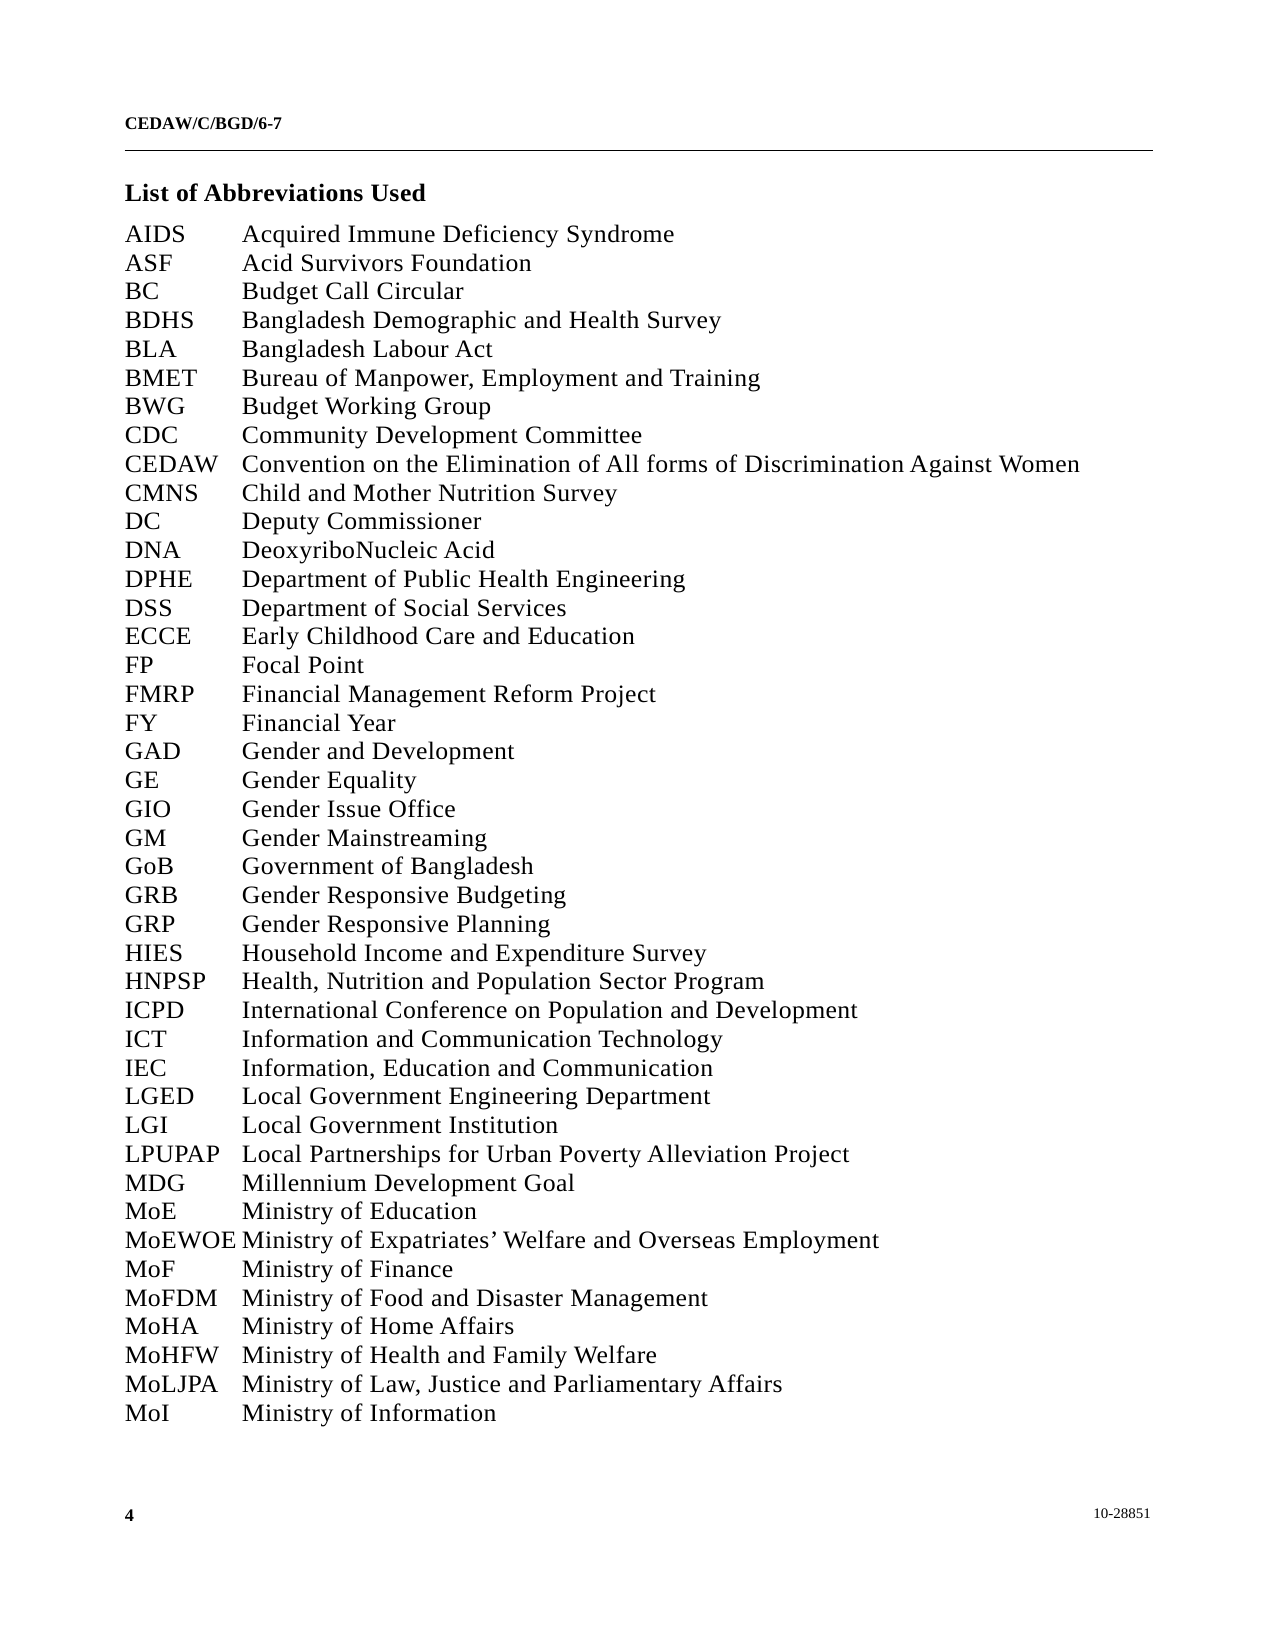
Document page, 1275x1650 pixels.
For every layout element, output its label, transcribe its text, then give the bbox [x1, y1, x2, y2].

text BMET Bureau of Manpower, Employment and Training [124, 363, 1151, 391]
text MoEWOE Ministry of Expatriates’ Welfare and Overseas Employment [124, 1225, 1151, 1254]
text LPUPAP Local Partnerships for Urban Poverty Alleviation Project [124, 1139, 1151, 1168]
text ICPD International Conference on Population and Development [124, 995, 1151, 1024]
text LGI Local Government Institution [124, 1110, 1151, 1139]
text LGED Local Government Engineering Department [124, 1081, 1151, 1110]
text BWG Budget Working Group [124, 391, 1151, 420]
text MoHA Ministry of Home Affairs [124, 1311, 1151, 1340]
text MoE Ministry of Education [124, 1196, 1151, 1225]
text ICT Information and Communication Technology [124, 1024, 1151, 1053]
text AIDS Acquired Immune Deficiency Syndrome [124, 219, 1151, 248]
text HNPSP Health, Nutrition and Population Sector Program [124, 966, 1151, 995]
text FMRP Financial Management Reform Project [124, 679, 1151, 708]
text FP Focal Point [124, 650, 1151, 679]
text MDG Millennium Development Goal [124, 1168, 1151, 1196]
text MoFDM Ministry of Food and Disaster Management [124, 1283, 1151, 1311]
text BLA Bangladesh Labour Act [124, 334, 1151, 363]
text MoLJPA Ministry of Law, Justice and Parliamentary Affairs [124, 1369, 1151, 1398]
text HIES Household Income and Expenditure Survey [124, 938, 1151, 966]
text GRB Gender Responsive Budgeting [124, 880, 1151, 909]
text GM Gender Mainstreaming [124, 823, 1151, 851]
text IEC Information, Education and Communication [124, 1053, 1151, 1081]
text GE Gender Equality [124, 765, 1151, 794]
text GoB Government of Bangladesh [124, 851, 1151, 880]
text MoF Ministry of Finance [124, 1254, 1151, 1283]
text BDHS Bangladesh Demographic and Health Survey [124, 305, 1151, 334]
text DPHE Department of Public Health Engineering [124, 564, 1151, 593]
text GIO Gender Issue Office [124, 794, 1151, 823]
text DSS Department of Social Services [124, 593, 1151, 621]
text CDC Community Development Committee [124, 420, 1151, 449]
text CEDAW Convention on the Elimination of All forms of Discrimination Against Women [124, 449, 1151, 478]
text DC Deputy Commissioner [124, 506, 1151, 535]
text DNA DeoxyriboNucleic Acid [124, 535, 1151, 564]
text GRP Gender Responsive Planning [124, 909, 1151, 938]
text GAD Gender and Development [124, 736, 1151, 765]
text List of Abbreviations Used [124, 181, 1151, 206]
text CMNS Child and Mother Nutrition Survey [124, 478, 1151, 506]
text MoHFW Ministry of Health and Family Welfare [124, 1340, 1151, 1369]
text BC Budget Call Circular [124, 276, 1151, 305]
text FY Financial Year [124, 708, 1151, 736]
text MoI Ministry of Information [124, 1398, 1151, 1426]
text ASF Acid Survivors Foundation [124, 248, 1151, 276]
text ECCE Early Childhood Care and Education [124, 621, 1151, 650]
